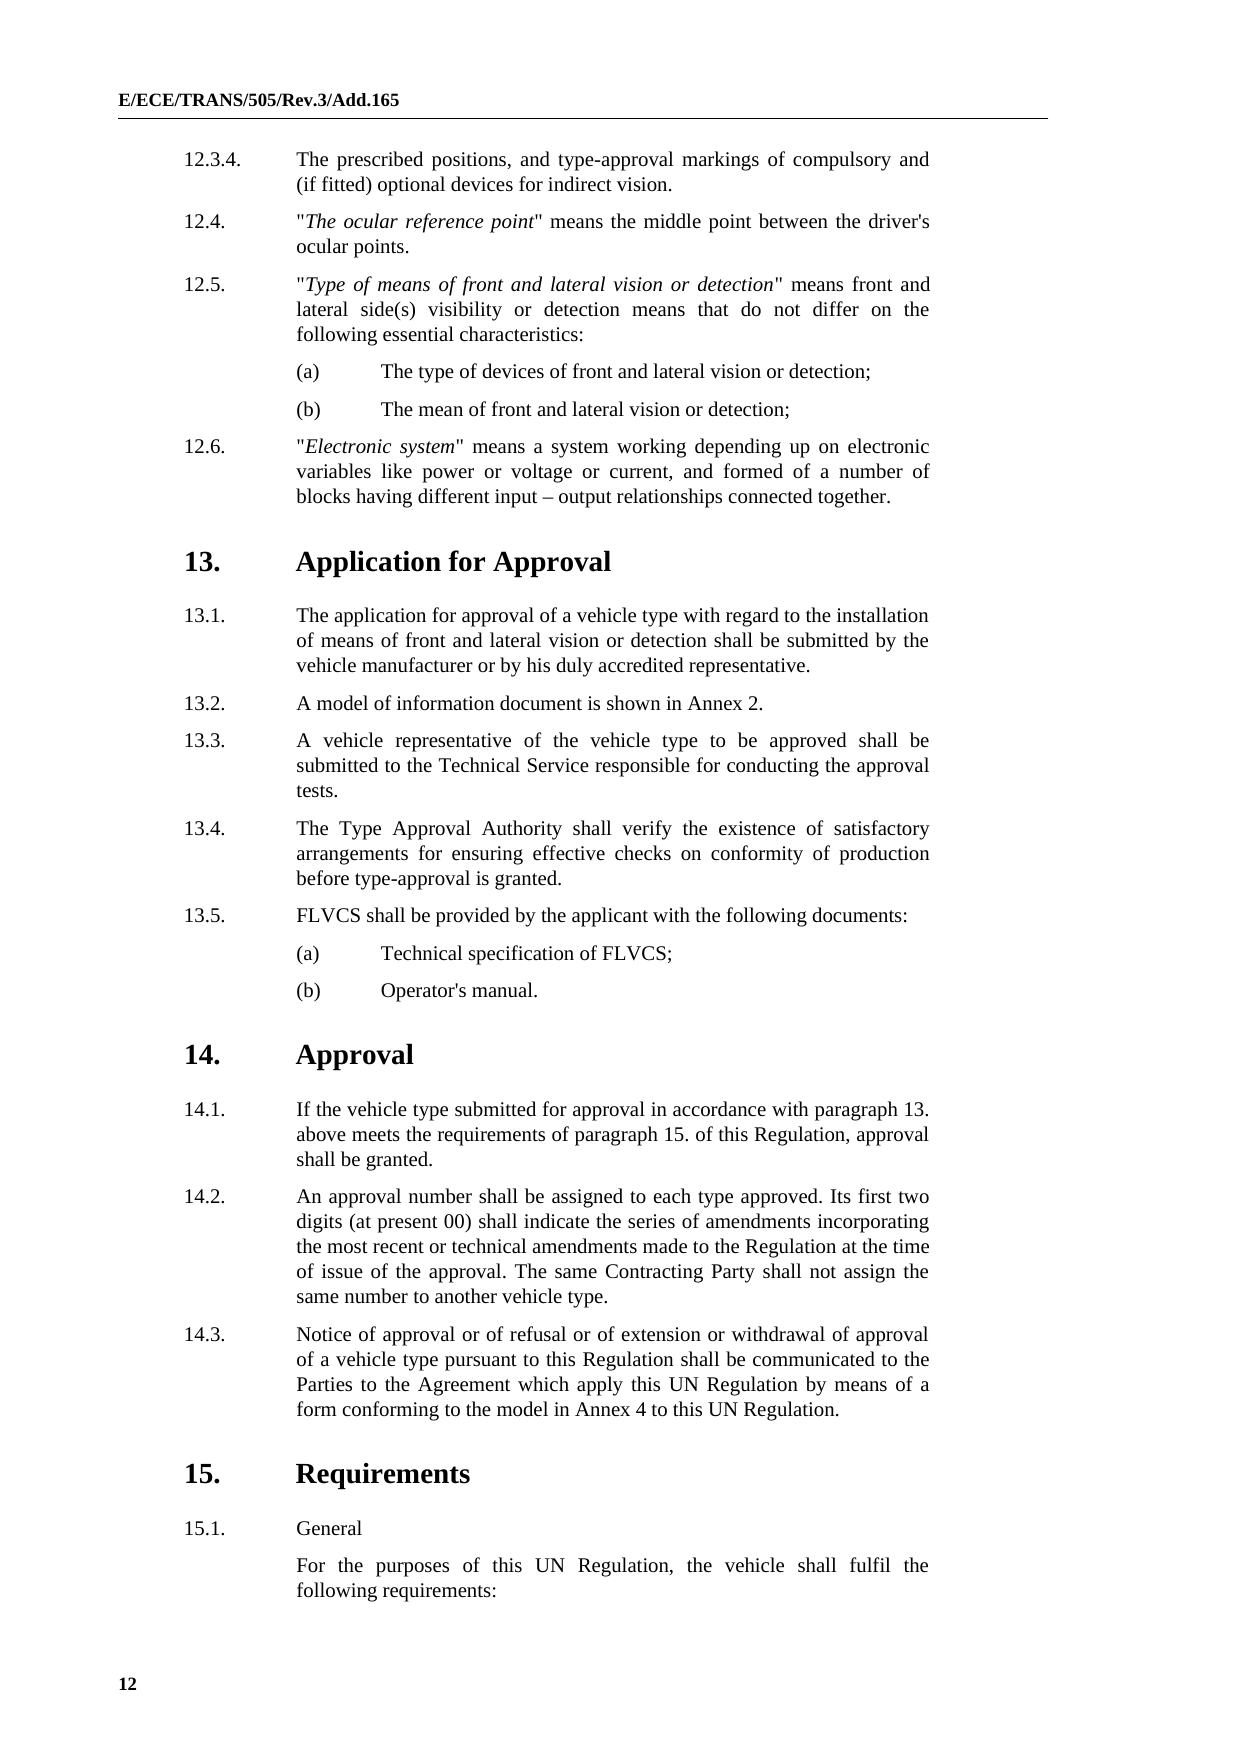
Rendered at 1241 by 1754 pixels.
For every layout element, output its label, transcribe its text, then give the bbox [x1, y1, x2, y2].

text 14. Approval [184, 1040, 930, 1071]
text 15. Requirements [184, 1458, 930, 1490]
text 12.5. "Type of means of front and lateral vision or detection" means front and lateral side(s) visibility or detection means that do not differ on the following essential characteristics: [184, 271, 930, 346]
text 15.1. General [184, 1515, 930, 1540]
text 12.4. "The ocular reference point" means the middle point between the driver's ocular points. [184, 208, 930, 258]
text 13.5. FLVCS shall be provided by the applicant with the following documents: [184, 902, 930, 927]
text For the purposes of this UN Regulation, the vehicle shall fulfil the following requirements: [296, 1552, 930, 1602]
text 13. Application for Approval [184, 546, 930, 577]
text (a) The type of devices of front and lateral vision or detection; [296, 358, 930, 383]
text 12.3.4. The prescribed positions, and type-approval markings of compulsory and (if fitted) optional devices for indirect vision. [184, 146, 930, 196]
text 13.1. The application for approval of a vehicle type with regard to the installation of means of front and lateral vision or detection shall be submitted by the vehicle manufacturer or by his duly accredited representative. [184, 602, 930, 677]
text 14.1. If the vehicle type submitted for approval in accordance with paragraph 13. above meets the requirements of paragraph 15. of this Regulation, approval shall be granted. [184, 1096, 930, 1171]
text 13.2. A model of information document is shown in Annex 2. [184, 690, 930, 715]
text 13.3. A vehicle representative of the vehicle type to be approved shall be submitted to the Technical Service responsible for conducting the approval tests. [184, 727, 930, 802]
text 13.4. The Type Approval Authority shall verify the existence of satisfactory arrangements for ensuring effective checks on conformity of production before type-approval is granted. [184, 815, 930, 890]
text 12.6. "Electronic system" means a system working depending up on electronic variables like power or voltage or current, and formed of a number of blocks having different input – output relationships connected together. [184, 433, 930, 508]
text (b) The mean of front and lateral vision or detection; [296, 396, 930, 421]
text (b) Operator's manual. [296, 977, 930, 1002]
text 14.2. An approval number shall be assigned to each type approved. Its first two digits (at present 00) shall indicate the series of amendments incorporating the most recent or technical amendments made to the Regulation at the time of issue of the approval. The same Contracting Party shall not assign the same number to another vehicle type. [184, 1183, 930, 1308]
text 14.3. Notice of approval or of refusal or of extension or withdrawal of approval of a vehicle type pursuant to this Regulation shall be communicated to the Parties to the Agreement which apply this UN Regulation by means of a form conforming to the model in Annex 4 to this UN Regulation. [184, 1321, 930, 1421]
text (a) Technical specification of FLVCS; [296, 940, 930, 965]
